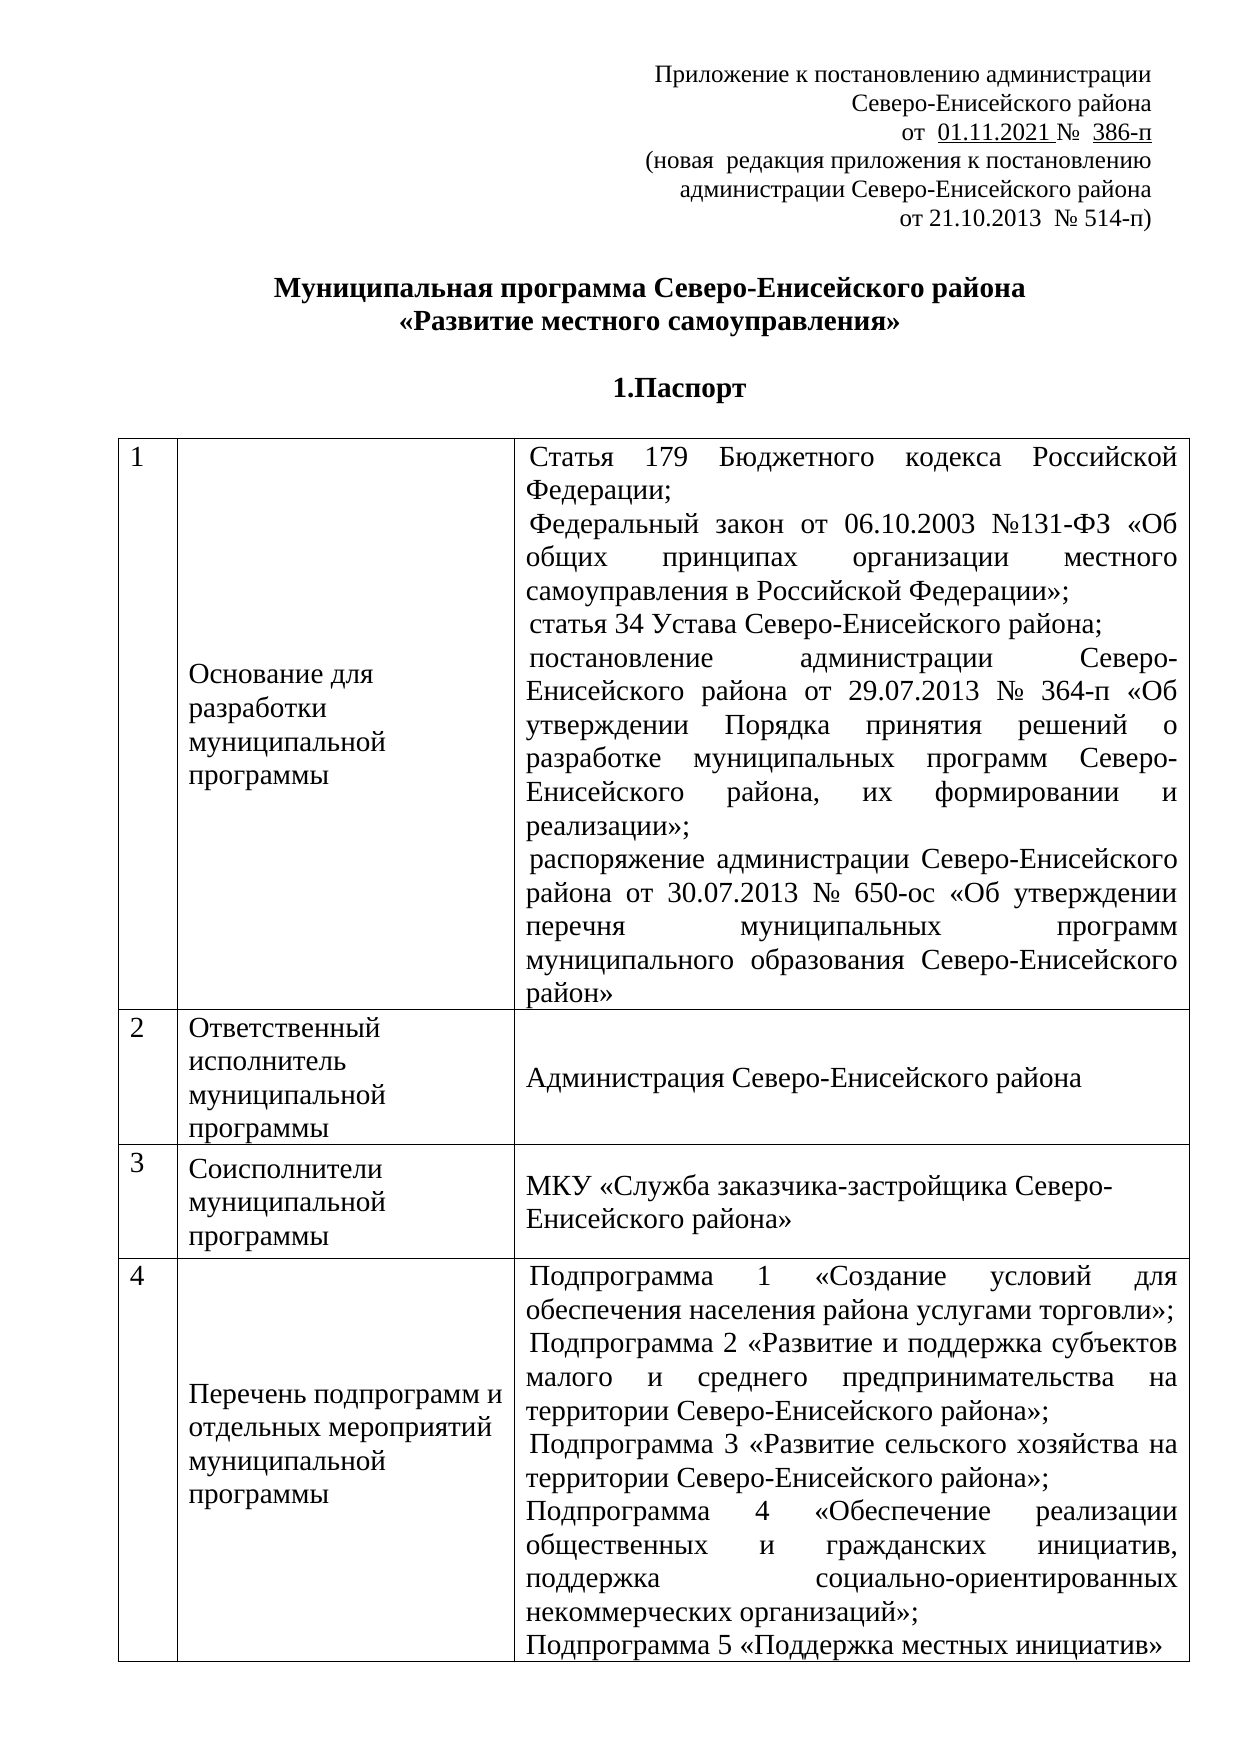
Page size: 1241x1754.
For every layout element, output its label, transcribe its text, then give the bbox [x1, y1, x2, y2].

table_cell 4 [119, 1259, 177, 1661]
text Муниципальная программа Северо-Енисейского района [148, 270, 1152, 303]
table_cell Администрация Северо-Енисейского района [515, 1010, 1189, 1144]
table_cell Ответственный исполнитель муниципальной программы [178, 1010, 514, 1144]
table_header 1 [119, 439, 177, 1009]
table_cell 3 [119, 1145, 177, 1257]
text Приложение к постановлению администрации [148, 59, 1152, 88]
table_cell Перечень подпрограмм и отдельных мероприятий муниципальной программы [178, 1259, 514, 1661]
table_cell 2 [119, 1010, 177, 1144]
table_cell Подпрограмма 1 «Создание условий для обеспечения населения района услугами торговли»; Подпрограмма 2 «Развитие и поддержка субъектов малого и среднего предпринимательства на территории Северо-Енисейского района»; Подпрограмма 3 «Развитие сельского хозяйства на территории Северо-Енисейского района»; Подпрограмма 4 «Обеспечение реализации общественных и гражданских инициатив, поддержка социально-ориентированных некоммерческих организаций»; Подпрограмма 5 «Поддержка местных инициатив» [515, 1259, 1189, 1661]
table_cell Соисполнители муниципальной программы [178, 1145, 514, 1257]
table_header Статья 179 Бюджетного кодекса Российской Федерации; Федеральный закон от 06.10.2003 №131-ФЗ «Об общих принципах организации местного самоуправления в Российской Федерации»; статья 34 Устава Северо-Енисейского района; постановление администрации Северо-Енисейского района от 29.07.2013 № 364-п «Об утверждении Порядка принятия решений о разработке муниципальных программ Северо-Енисейского района, их формировании и реализации»; распоряжение администрации Северо-Енисейского района от 30.07.2013 № 650-ос «Об утверждении перечня муниципальных программ муниципального образования Северо-Енисейского район» [515, 439, 1189, 1009]
list 1.Паспорт [148, 371, 1152, 404]
text от 01.11.2021 № 386-п [620, 117, 1152, 145]
text (новая редакция приложения к постановлению администрации Северо-Енисейского района [620, 145, 1152, 203]
text «Развитие местного самоуправления» [148, 303, 1152, 337]
table_cell МКУ «Служба заказчика-застройщика Северо-Енисейского района» [515, 1145, 1189, 1257]
table_header Основание для разработки муниципальной программы [178, 439, 514, 1009]
text от 21.10.2013 № 514-п) [620, 203, 1152, 232]
text Северо-Енисейского района [620, 88, 1152, 117]
